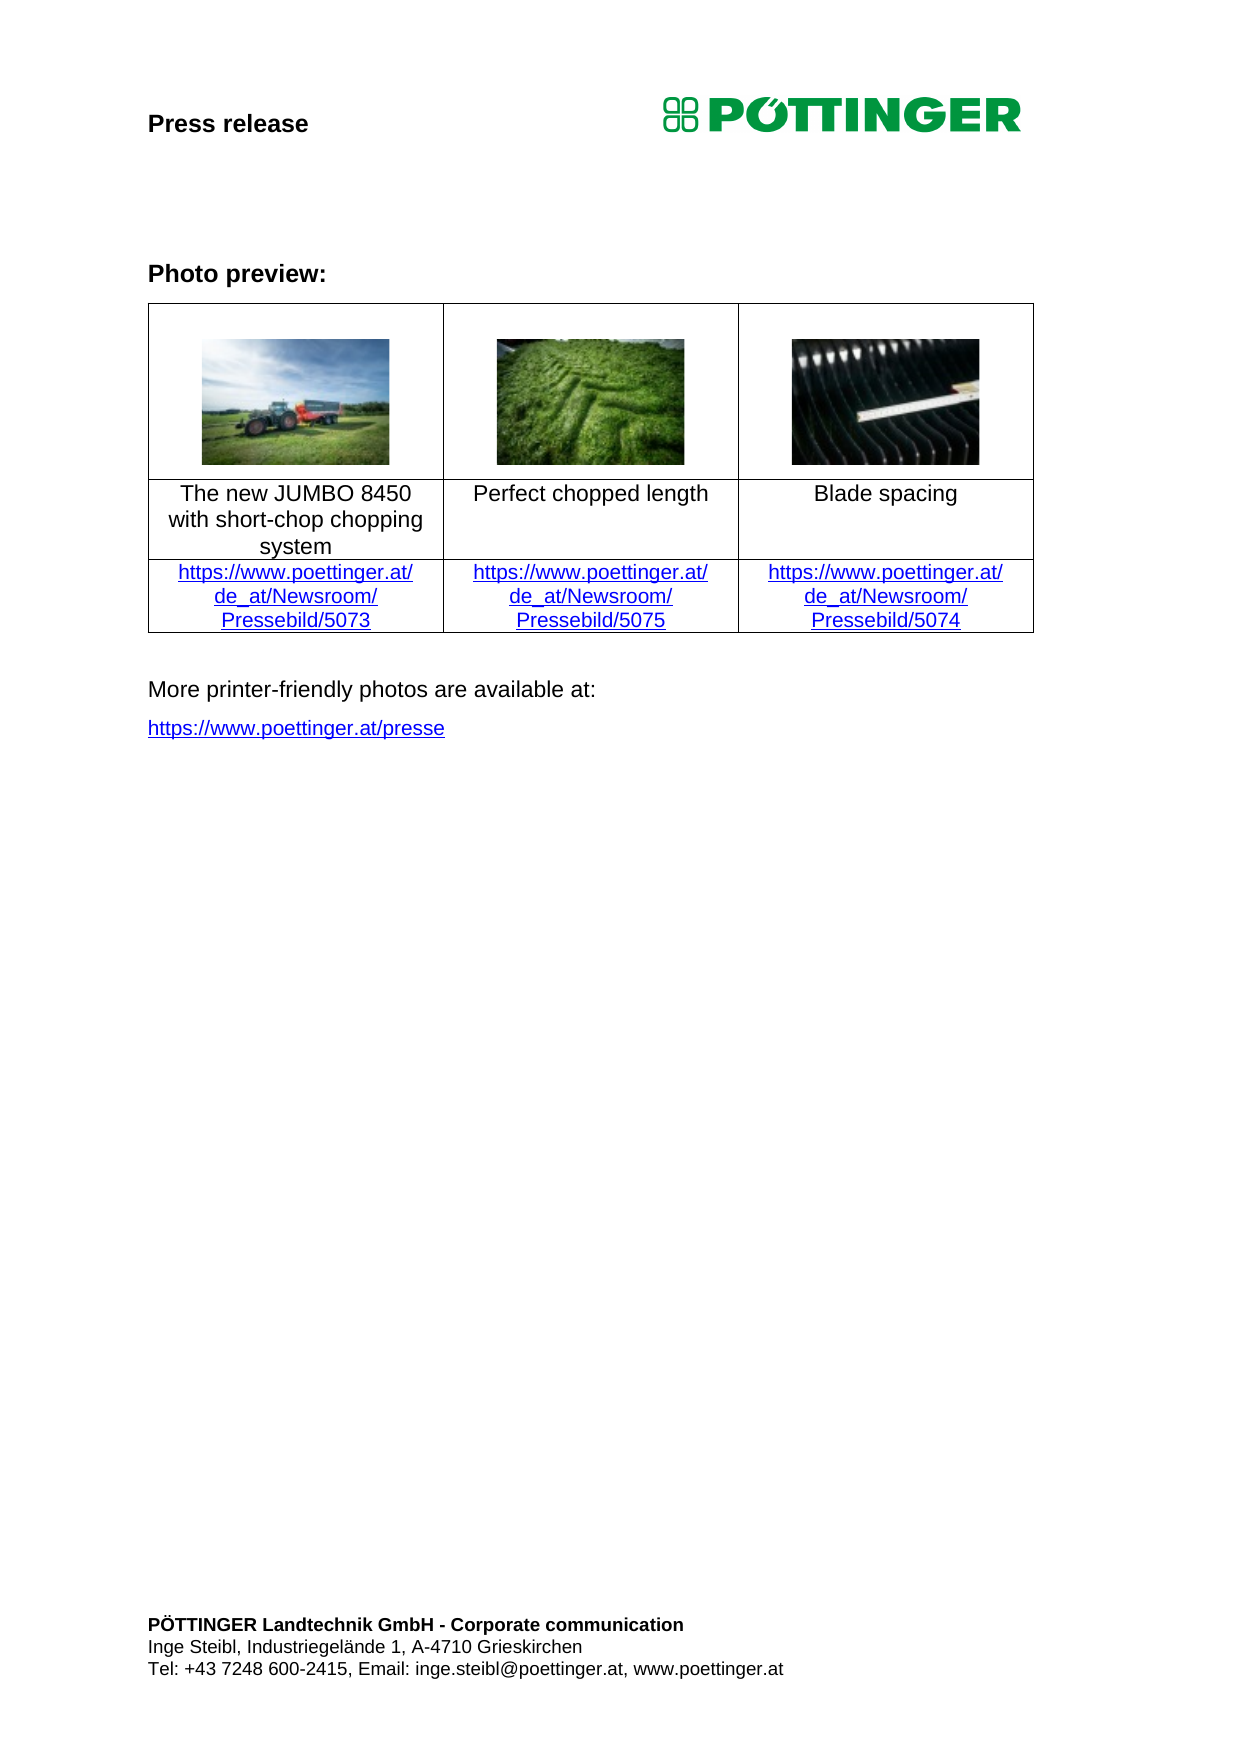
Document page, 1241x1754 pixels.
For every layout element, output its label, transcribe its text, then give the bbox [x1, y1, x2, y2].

table_header [739, 304, 1033, 479]
table_cell The new JUMBO 8450 with short-chop chopping system [149, 480, 443, 559]
text https://www.poettinger.at/presse [148, 716, 1034, 739]
table_cell https://www.poettinger.at/de_at/Newsroom/Pressebild/5073 [149, 560, 443, 632]
text Photo preview: [148, 259, 1034, 288]
table_header [444, 304, 738, 479]
picture [496, 339, 685, 465]
picture [201, 339, 390, 465]
table_cell Perfect chopped length [444, 480, 738, 559]
picture [791, 339, 980, 465]
table_cell https://www.poettinger.at/de_at/Newsroom/Pressebild/5075 [444, 560, 738, 632]
text More printer-friendly photos are available at: [148, 676, 1034, 702]
table_header [149, 304, 443, 479]
table_cell Blade spacing [739, 480, 1033, 559]
table_cell https://www.poettinger.at/de_at/Newsroom/Pressebild/5074 [739, 560, 1033, 632]
picture [662, 95, 1022, 133]
